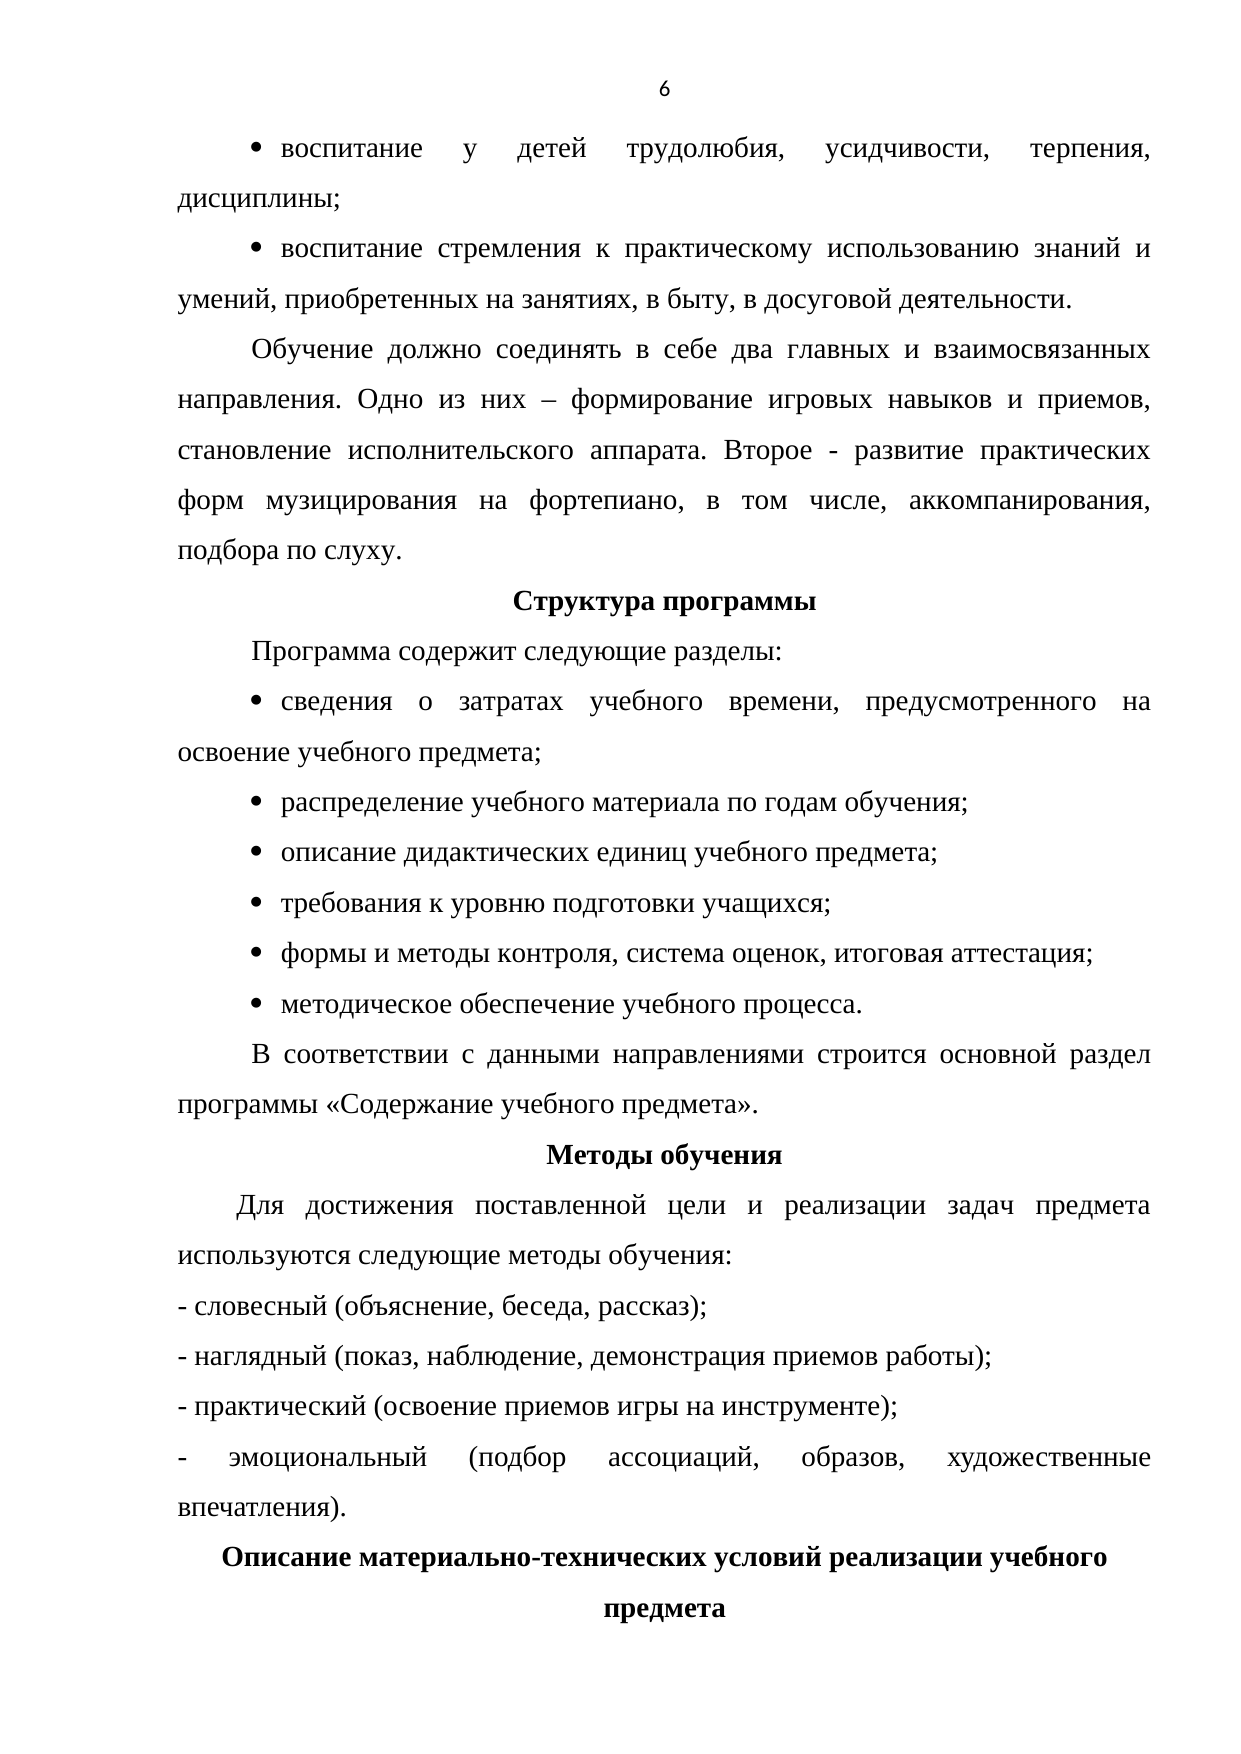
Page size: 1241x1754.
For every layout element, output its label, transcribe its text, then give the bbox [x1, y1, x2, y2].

list формы и методы контроля, система оценок, итоговая аттестация; [177, 935, 1152, 969]
list воспитание у детей трудолюбия, усидчивости, терпения, дисциплины; [177, 130, 1152, 214]
text - практический (освоение приемов игры на инструменте); [177, 1388, 1152, 1422]
text - наглядный (показ, наблюдение, демонстрация приемов работы); [177, 1338, 1152, 1372]
text Для достижения поставленной цели и реализации задач предмета используются следующие методы обучения: [177, 1187, 1152, 1271]
text Обучение должно соединять в себе два главных и взаимосвязанных направления. Одно из них – формирование игровых навыков и приемов, становление исполнительского аппарата. Второе - развитие практических форм музицирования на фортепиано, в том числе, аккомпанирования, подбора по слуху. [177, 331, 1152, 566]
list сведения о затратах учебного времени, предусмотренного на освоение учебного предмета; [177, 683, 1152, 767]
text Программа содержит следующие разделы: [177, 633, 1152, 667]
list методическое обеспечение учебного процесса. [177, 986, 1152, 1019]
text Описание материально-технических условий реализации учебного предмета [177, 1539, 1152, 1623]
list описание дидактических единиц учебного предмета; [177, 834, 1152, 868]
list воспитание стремления к практическому использованию знаний и умений, приобретенных на занятиях, в быту, в досуговой деятельности. [177, 231, 1152, 314]
text Структура программы [177, 583, 1152, 616]
text - эмоциональный (подбор ассоциаций, образов, художественные впечатления). [177, 1439, 1152, 1523]
text - словесный (объяснение, беседа, рассказ); [177, 1288, 1152, 1321]
list требования к уровню подготовки учащихся; [177, 885, 1152, 919]
list распределение учебного материала по годам обучения; [177, 784, 1152, 818]
text В соответствии с данными направлениями строится основной раздел программы «Содержание учебного предмета». [177, 1036, 1152, 1120]
text Методы обучения [177, 1137, 1152, 1170]
